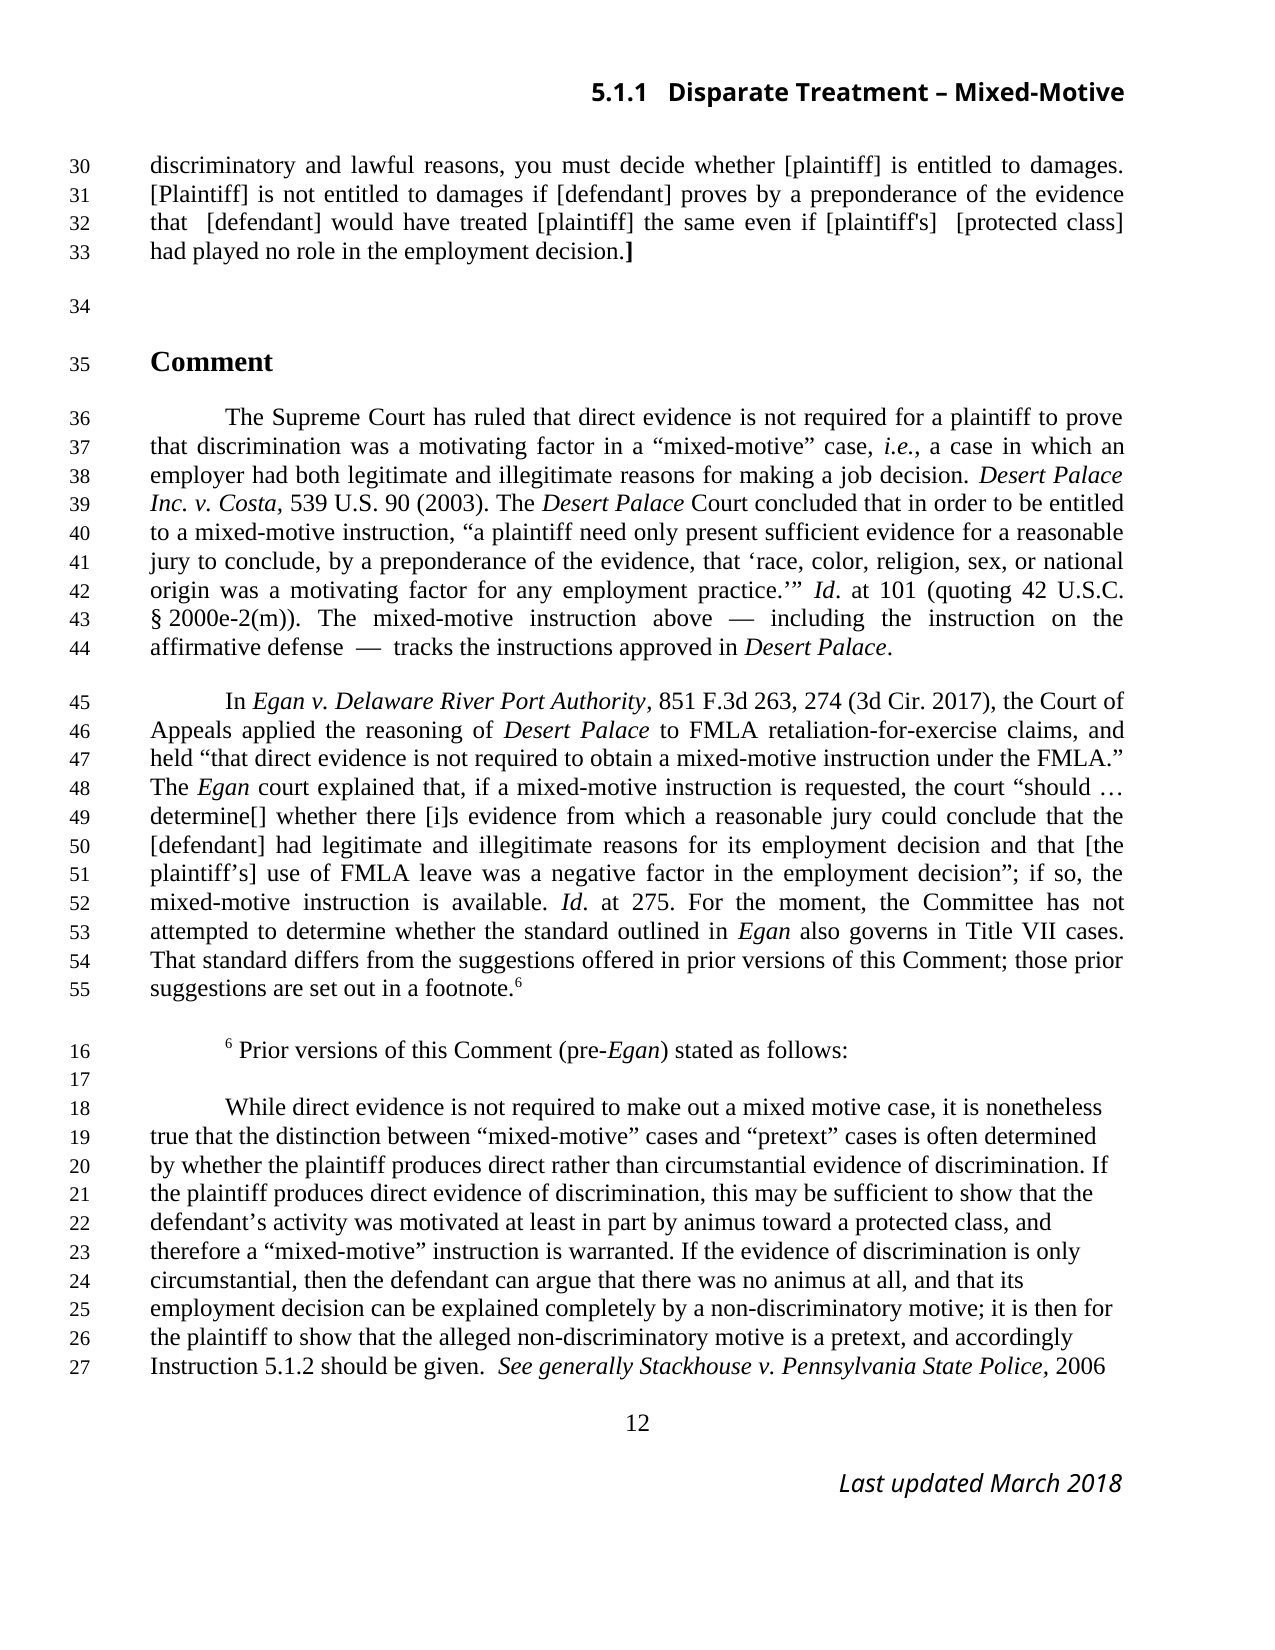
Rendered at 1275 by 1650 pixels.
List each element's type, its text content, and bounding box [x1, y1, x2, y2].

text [150, 150, 1125, 265]
text In Egan v. Delaware River Port Authority, 851 F.3d 263, 274 (3d Cir. 2017), the Court of Appeals applied the reasoning of Desert Palace to FMLA retaliation-for-exercise claims, and held “that direct evidence is not required to obtain a mixed-motive instruction under the FMLA.” The Egan court explained that, if a mixed-motive instruction is requested, the court “should … determine[] whether there [i]s evidence from which a reasonable jury could conclude that the [defendant] had legitimate and illegitimate reasons for its employment decision and that [the plaintiff’s] use of FMLA leave was a negative factor in the employment decision”; if so, the mixed-motive instruction is available. Id. at 275. For the moment, the Committee has not attempted to determine whether the standard outlined in Egan also governs in Title VII cases. That standard differs from the suggestions offered in prior versions of this Comment; those prior suggestions are set out in a footnote. [150, 686, 1125, 1002]
text Comment [150, 344, 1125, 377]
text The Supreme Court has ruled that direct evidence is not required for a plaintiff to prove that discrimination was a motivating factor in a “mixed-motive” case, i.e., a case in which an employer had both legitimate and illegitimate reasons for making a job decision. Desert Palace Inc. v. Costa, 539 U.S. 90 (2003). The Desert Palace Court concluded that in order to be entitled to a mixed-motive instruction, “a plaintiff need only present sufficient evidence for a reasonable jury to conclude, by a preponderance of the evidence, that ‘race, color, religion, sex, or national origin was a motivating factor for any employment practice.’” Id. at 101 (quoting 42 U.S.C. § 2000e-2(m)). The mixed-motive instruction above — including the instruction on the affirmative defense — tracks the instructions approved in Desert Palace. [150, 402, 1125, 661]
